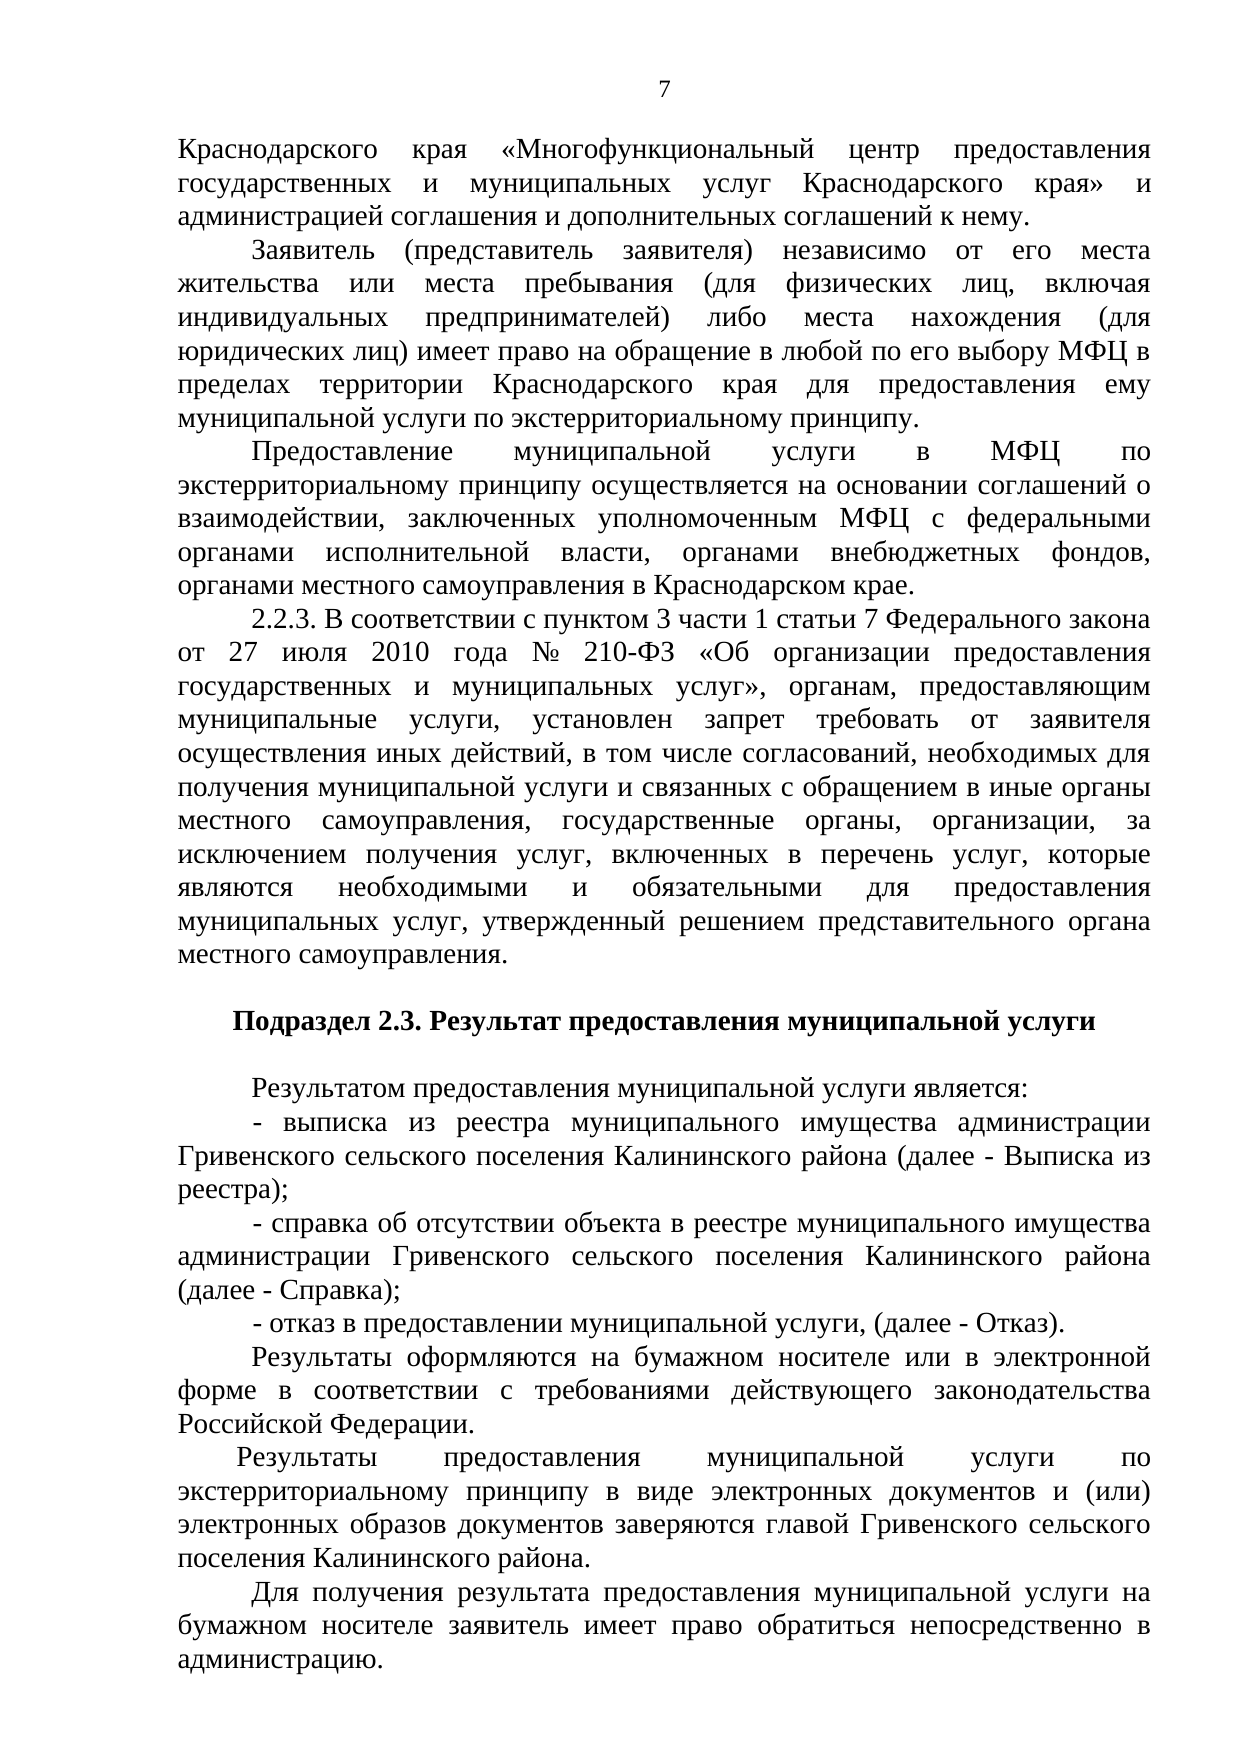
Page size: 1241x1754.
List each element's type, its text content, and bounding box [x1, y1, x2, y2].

text Заявитель (представитель заявителя) независимо от его места жительства или места пребывания (для физических лиц, включая индивидуальных предпринимателей) либо места нахождения (для юридических лиц) имеет право на обращение в любой по его выбору МФЦ в пределах территории Краснодарского края для предоставления ему муниципальной услуги по экстерриториальному принципу. [177, 232, 1152, 433]
text - выписка из реестра муниципального имущества администрации Гривенского сельского поселения Калининского района (далее - Выписка из реестра); [177, 1104, 1152, 1205]
text Результатом предоставления муниципальной услуги является: [177, 1071, 1152, 1104]
text - отказ в предоставлении муниципальной услуги, (далее - Отказ). [177, 1305, 1152, 1339]
text Подраздел 2.3. Результат предоставления муниципальной услуги [177, 1003, 1152, 1037]
text Результаты оформляются на бумажном носителе или в электронной форме в соответствии с требованиями действующего законодательства Российской Федерации. [177, 1339, 1152, 1439]
text - справка об отсутствии объекта в реестре муниципального имущества администрации Гривенского сельского поселения Калининского района (далее - Справка); [177, 1205, 1152, 1305]
text Предоставление муниципальной услуги в МФЦ по экстерриториальному принципу осуществляется на основании соглашений о взаимодействии, заключенных уполномоченным МФЦ с федеральными органами исполнительной власти, органами внебюджетных фондов, органами местного самоуправления в Краснодарском крае. [177, 433, 1152, 601]
text 2.2.3. В соответствии с пунктом 3 части 1 статьи 7 Федерального закона от 27 июля 2010 года № 210-ФЗ «Об организации предоставления государственных и муниципальных услуг», органам, предоставляющим муниципальные услуги, установлен запрет требовать от заявителя осуществления иных действий, в том числе согласований, необходимых для получения муниципальной услуги и связанных с обращением в иные органы местного самоуправления, государственные органы, организации, за исключением получения услуг, включенных в перечень услуг, которые являются необходимыми и обязательными для предоставления муниципальных услуг, утвержденный решением представительного органа местного самоуправления. [177, 601, 1152, 970]
text Результаты предоставления муниципальной услуги по экстерриториальному принципу в виде электронных документов и (или) электронных образов документов заверяются главой Гривенского сельского поселения Калининского района. [177, 1439, 1152, 1574]
text Для получения результата предоставления муниципальной услуги на бумажном носителе заявитель имеет право обратиться непосредственно в администрацию. [177, 1574, 1152, 1674]
text Краснодарского края «Многофункциональный центр предоставления государственных и муниципальных услуг Краснодарского края» и администрацией соглашения и дополнительных соглашений к нему. [177, 131, 1152, 232]
